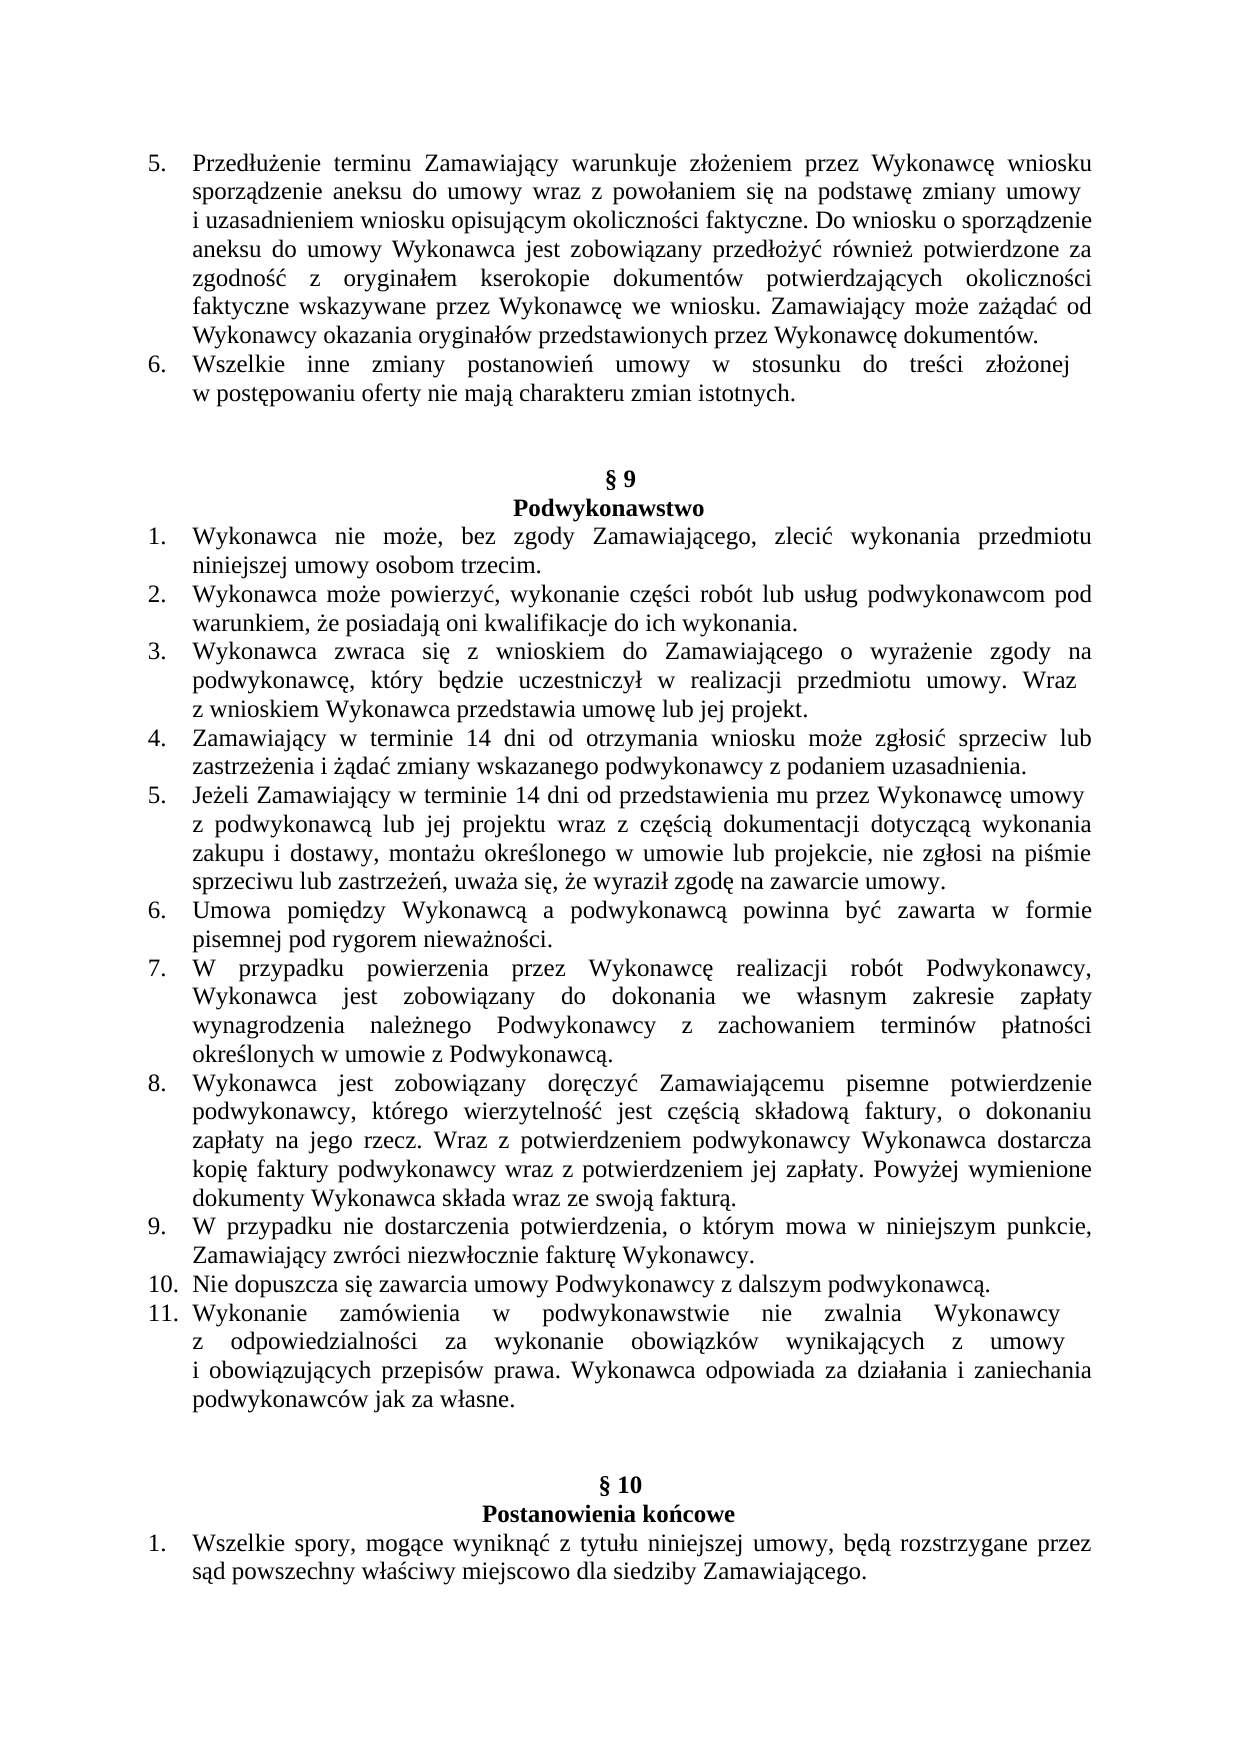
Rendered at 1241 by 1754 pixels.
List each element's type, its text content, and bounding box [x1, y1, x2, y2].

list Zamawiający w terminie 14 dni od otrzymania wniosku może zgłosić sprzeciw lub zastrzeżenia i żądać zmiany wskazanego podwykonawcy z podaniem uzasadnienia. [148, 723, 1093, 780]
list Jeżeli Zamawiający w terminie 14 dni od przedstawienia mu przez Wykonawcę umowy z podwykonawcą lub jej projektu wraz z częścią dokumentacji dotyczącą wykonania zakupu i dostawy, montażu określonego w umowie lub projekcie, nie zgłosi na piśmie sprzeciwu lub zastrzeżeń, uważa się, że wyraził zgodę na zawarcie umowy. [148, 780, 1093, 895]
list Wykonawca nie może, bez zgody Zamawiającego, zlecić wykonania przedmiotu niniejszej umowy osobom trzecim. [148, 521, 1093, 579]
list Wykonawca zwraca się z wnioskiem do Zamawiającego o wyrażenie zgody na podwykonawcę, który będzie uczestniczył w realizacji przedmiotu umowy. Wraz z wnioskiem Wykonawca przedstawia umowę lub jej projekt. [148, 636, 1093, 723]
list Wykonawca może powierzyć, wykonanie części robót lub usług podwykonawcom pod warunkiem, że posiadają oni kwalifikacje do ich wykonania. [148, 579, 1093, 636]
text § 9 [148, 464, 1093, 493]
list W przypadku powierzenia przez Wykonawcę realizacji robót Podwykonawcy, Wykonawca jest zobowiązany do dokonania we własnym zakresie zapłaty wynagrodzenia należnego Podwykonawcy z zachowaniem terminów płatności określonych w umowie z Podwykonawcą. [148, 953, 1093, 1068]
list Wykonanie zamówienia w podwykonawstwie nie zwalnia Wykonawcy z odpowiedzialności za wykonanie obowiązków wynikających z umowy i obowiązujących przepisów prawa. Wykonawca odpowiada za działania i zaniechania podwykonawców jak za własne. [148, 1298, 1093, 1413]
list Wszelkie spory, mogące wyniknąć z tytułu niniejszej umowy, będą rozstrzygane przez sąd powszechny właściwy miejscowo dla siedziby Zamawiającego. [148, 1528, 1093, 1585]
text 5. Przedłużenie terminu Zamawiający warunkuje złożeniem przez Wykonawcę wniosku sporządzenie aneksu do umowy wraz z powołaniem się na podstawę zmiany umowy i uzasadnieniem wniosku opisującym okoliczności faktyczne. Do wniosku o sporządzenie aneksu do umowy Wykonawca jest zobowiązany przedłożyć również potwierdzone za zgodność z oryginałem kserokopie dokumentów potwierdzających okoliczności faktyczne wskazywane przez Wykonawcę we wniosku. Zamawiający może zażądać od Wykonawcy okazania oryginałów przedstawionych przez Wykonawcę dokumentów. [148, 148, 1093, 349]
list W przypadku nie dostarczenia potwierdzenia, o którym mowa w niniejszym punkcie, Zamawiający zwróci niezwłocznie fakturę Wykonawcy. [148, 1211, 1093, 1269]
text Podwykonawstwo [148, 493, 1070, 521]
text Postanowienia końcowe [148, 1499, 1070, 1528]
list Umowa pomiędzy Wykonawcą a podwykonawcą powinna być zawarta w formie pisemnej pod rygorem nieważności. [148, 895, 1093, 953]
text 6. Wszelkie inne zmiany postanowień umowy w stosunku do treści złożonej w postępowaniu oferty nie mają charakteru zmian istotnych. [148, 349, 1093, 406]
list Wykonawca jest zobowiązany doręczyć Zamawiającemu pisemne potwierdzenie podwykonawcy, którego wierzytelność jest częścią składową faktury, o dokonaniu zapłaty na jego rzecz. Wraz z potwierdzeniem podwykonawcy Wykonawca dostarcza kopię faktury podwykonawcy wraz z potwierdzeniem jej zapłaty. Powyżej wymienione dokumenty Wykonawca składa wraz ze swoją fakturą. [148, 1068, 1093, 1211]
text § 10 [148, 1470, 1093, 1499]
list Nie dopuszcza się zawarcia umowy Podwykonawcy z dalszym podwykonawcą. [148, 1269, 1093, 1298]
